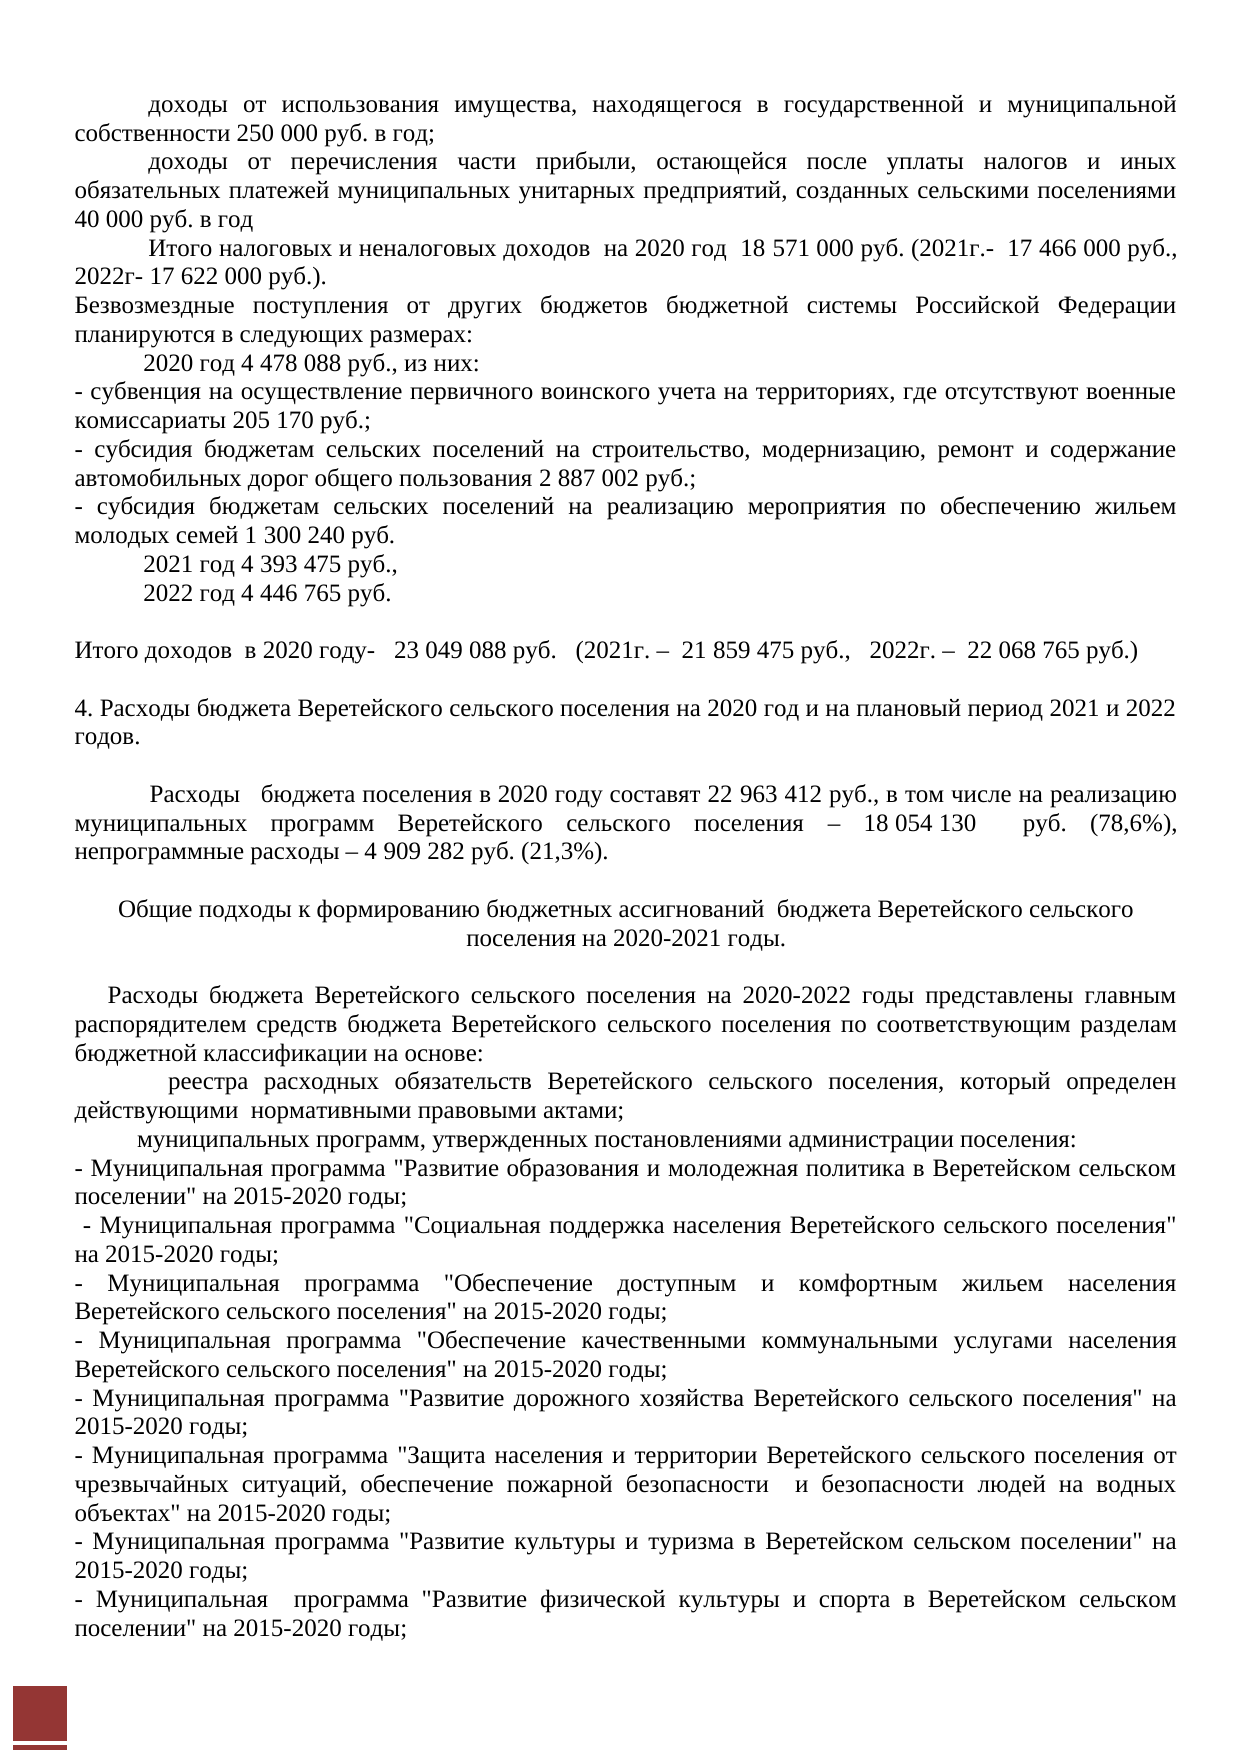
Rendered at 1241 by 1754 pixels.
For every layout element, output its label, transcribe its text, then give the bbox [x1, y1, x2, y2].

text - Муниципальная программа "Обеспечение качественными коммунальными услугами населения Веретейского сельского поселения" на 2015-2020 годы; [74, 1325, 1178, 1383]
text - Муниципальная программа "Защита населения и территории Веретейского сельского поселения от чрезвычайных ситуаций, обеспечение пожарной безопасности и безопасности людей на водных объектах" на 2015-2020 годы; [74, 1440, 1178, 1526]
text 2020 год 4 478 088 руб., из них: [74, 348, 1178, 376]
text реестра расходных обязательств Веретейского сельского поселения, который определен действующими нормативными правовыми актами; [74, 1066, 1178, 1124]
text Расходы бюджета Веретейского сельского поселения на 2020-2022 годы представлены главным распорядителем средств бюджета Веретейского сельского поселения по соответствующим разделам бюджетной классификации на основе: [74, 980, 1178, 1066]
text Итого доходов в 2020 году- 23 049 088 руб. (2021г. – 21 859 475 руб., 2022г. – 22 068 765 руб.) [74, 635, 1178, 664]
text - Муниципальная программа "Развитие культуры и туризма в Веретейском сельском поселении" на 2015-2020 годы; [74, 1526, 1178, 1584]
text - Муниципальная программа "Развитие физической культуры и спорта в Веретейском сельском поселении" на 2015-2020 годы; [74, 1584, 1178, 1641]
text - субвенция на осуществление первичного воинского учета на территориях, где отсутствуют военные комиссариаты 205 170 руб.; [74, 376, 1178, 434]
text Безвозмездные поступления от других бюджетов бюджетной системы Российской Федерации планируются в следующих размерах: [74, 290, 1178, 348]
text - Муниципальная программа "Развитие образования и молодежная политика в Веретейском сельском поселении" на 2015-2020 годы; [74, 1153, 1178, 1210]
text Расходы бюджета поселения в 2020 году составят 22 963 412 руб., в том числе на реализацию муниципальных программ Веретейского сельского поселения – 18 054 130 руб. (78,6%), непрограммные расходы – 4 909 282 руб. (21,3%). [74, 779, 1178, 865]
text - Муниципальная программа "Развитие дорожного хозяйства Веретейского сельского поселения" на 2015-2020 годы; [74, 1383, 1178, 1440]
text 4. Расходы бюджета Веретейского сельского поселения на 2020 год и на плановый период 2021 и 2022 годов. [74, 693, 1178, 750]
text - субсидия бюджетам сельских поселений на строительство, модернизацию, ремонт и содержание автомобильных дорог общего пользования 2 887 002 руб.; [74, 434, 1178, 491]
text - Муниципальная программа "Обеспечение доступным и комфортным жильем населения Веретейского сельского поселения" на 2015-2020 годы; [74, 1268, 1178, 1325]
text Итого налоговых и неналоговых доходов на 2020 год 18 571 000 руб. (2021г.- 17 466 000 руб., 2022г- 17 622 000 руб.). [74, 233, 1178, 290]
text - субсидия бюджетам сельских поселений на реализацию мероприятия по обеспечению жильем молодых семей 1 300 240 руб. [74, 491, 1178, 549]
text муниципальных программ, утвержденных постановлениями администрации поселения: [74, 1124, 1178, 1153]
text доходы от перечисления части прибыли, остающейся после уплаты налогов и иных обязательных платежей муниципальных унитарных предприятий, созданных сельскими поселениями 40 000 руб. в год [74, 146, 1178, 233]
text доходы от использования имущества, находящегося в государственной и муниципальной собственности 250 000 руб. в год; [74, 89, 1178, 146]
text Общие подходы к формированию бюджетных ассигнований бюджета Веретейского сельского поселения на 2020-2021 годы. [74, 894, 1178, 951]
text - Муниципальная программа "Социальная поддержка населения Веретейского сельского поселения" на 2015-2020 годы; [74, 1210, 1178, 1268]
text 2022 год 4 446 765 руб. [74, 578, 1178, 606]
text 2021 год 4 393 475 руб., [74, 549, 1178, 578]
